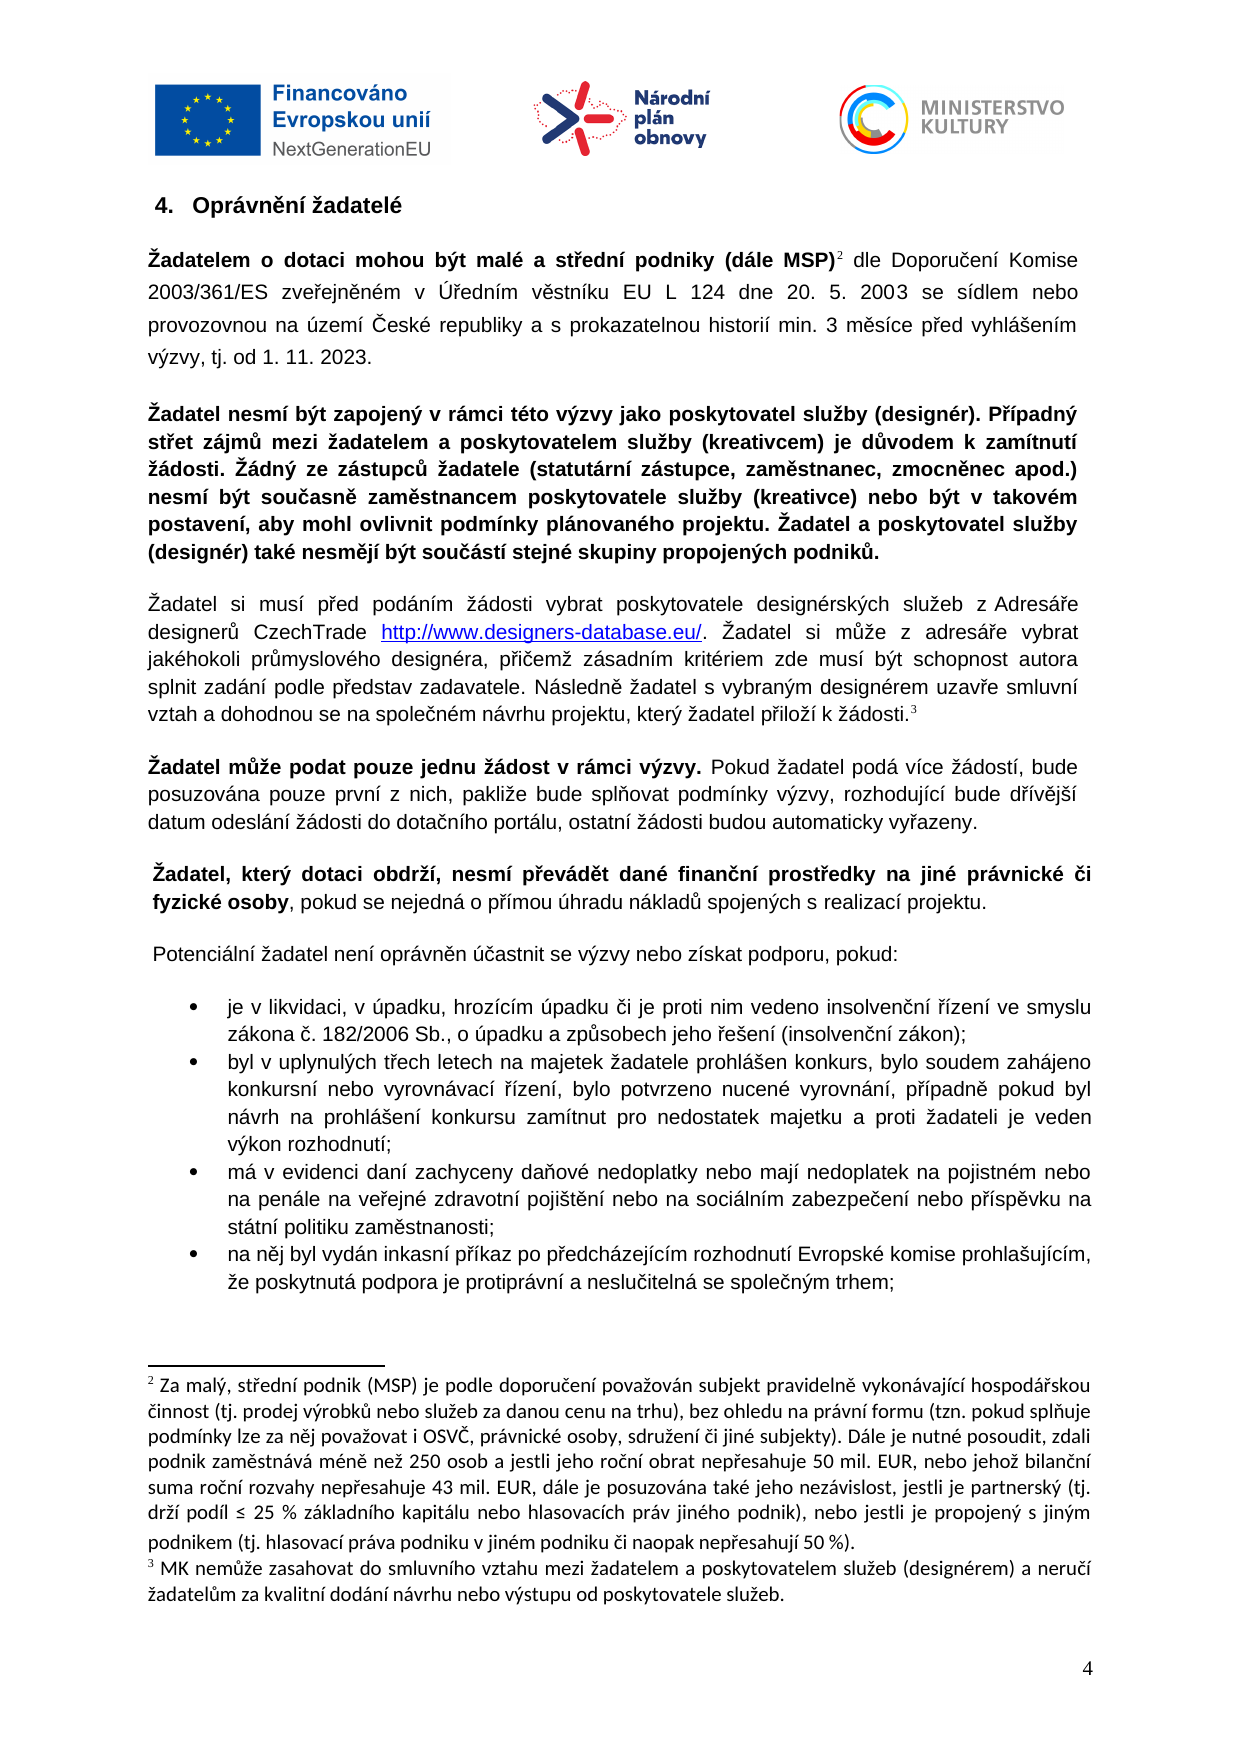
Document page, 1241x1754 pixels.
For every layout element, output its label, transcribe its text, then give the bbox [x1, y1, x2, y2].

list byl v uplynulých třech letech na majetek žadatele prohlášen konkurs, bylo soudem zahájeno konkursní nebo vyrovnávací řízení, bylo potvrzeno nucené vyrovnání, případně pokud byl návrh na prohlášení konkursu zamítnut pro nedostatek majetku a proti žadateli je veden výkon rozhodnutí; [190, 1049, 1093, 1156]
text Žadatelem o dotaci mohou být malé a střední podniky (dále MSP) dle Doporučení Komise 2003/361/ES zveřejněném v Úředním věstníku EU L 124 dne 20. 5. 2003 se sídlem nebo provozovnou na území České republiky a s prokazatelnou historií min. 3 měsíce před vyhlášením výzvy, tj. od 1. 11. 2023. [148, 248, 1078, 369]
list má v evidenci daní zachyceny daňové nedoplatky nebo mají nedoplatek na pojistném nebo na penále na veřejné zdravotní pojištění nebo na sociálním zabezpečení nebo příspěvku na státní politiku zaměstnanosti; [190, 1160, 1093, 1239]
list Oprávnění žadatelé [154, 192, 1093, 219]
list na něj byl vydán inkasní příkaz po předcházejícím rozhodnutí Evropské komise prohlašujícím, že poskytnutá podpora je protiprávní a neslučitelná se společným trhem; [190, 1242, 1093, 1294]
text Žadatel, který dotaci obdrží, nesmí převádět dané finanční prostředky na jiné právnické či fyzické osoby, pokud se nejedná o přímou úhradu nákladů spojených s realizací projektu. [152, 862, 1093, 913]
text Žadatel si musí před podáním žádosti vybrat poskytovatele designérských služeb z Adresáře designerů CzechTrade http://www.designers-database.eu/. Žadatel si může z adresáře vybrat jakéhokoli průmyslového designéra, přičemž zásadním kritériem zde musí být schopnost autora splnit zadání podle představ zadavatele. Následně žadatel s vybraným designérem uzavře smluvní vztah a dohodnou se na společném návrhu projektu, který žadatel přiloží k žádosti. [148, 592, 1078, 726]
picture [839, 85, 1064, 154]
picture [147, 73, 451, 165]
text Potenciální žadatel není oprávněn účastnit se výzvy nebo získat podporu, pokud: [152, 942, 1093, 966]
text Žadatel nesmí být zapojený v rámci této výzvy jako poskytovatel služby (designér). Případný střet zájmů mezi žadatelem a poskytovatelem služby (kreativcem) je důvodem k zamítnutí žádosti. Žádný ze zástupců žadatele (statutární zástupce, zaměstnanec, zmocněnec apod.) nesmí být současně zaměstnancem poskytovatele služby (kreativce) nebo být v takovém postavení, aby mohl ovlivnit podmínky plánovaného projektu. Žadatel a poskytovatel služby (designér) také nesmějí být součástí stejné skupiny propojených podniků. [148, 402, 1078, 563]
list je v likvidaci, v úpadku, hrozícím úpadku či je proti nim vedeno insolvenční řízení ve smyslu zákona č. 182/2006 Sb., o úpadku a způsobech jeho řešení (insolvenční zákon); [190, 994, 1093, 1046]
picture [533, 81, 711, 156]
text Žadatel může podat pouze jednu žádost v rámci výzvy. Pokud žadatel podá více žádostí, bude posuzována pouze první z nich, pakliže bude splňovat podmínky výzvy, rozhodující bude dřívější datum odeslání žádosti do dotačního portálu, ostatní žádosti budou automaticky vyřazeny. [148, 754, 1078, 833]
